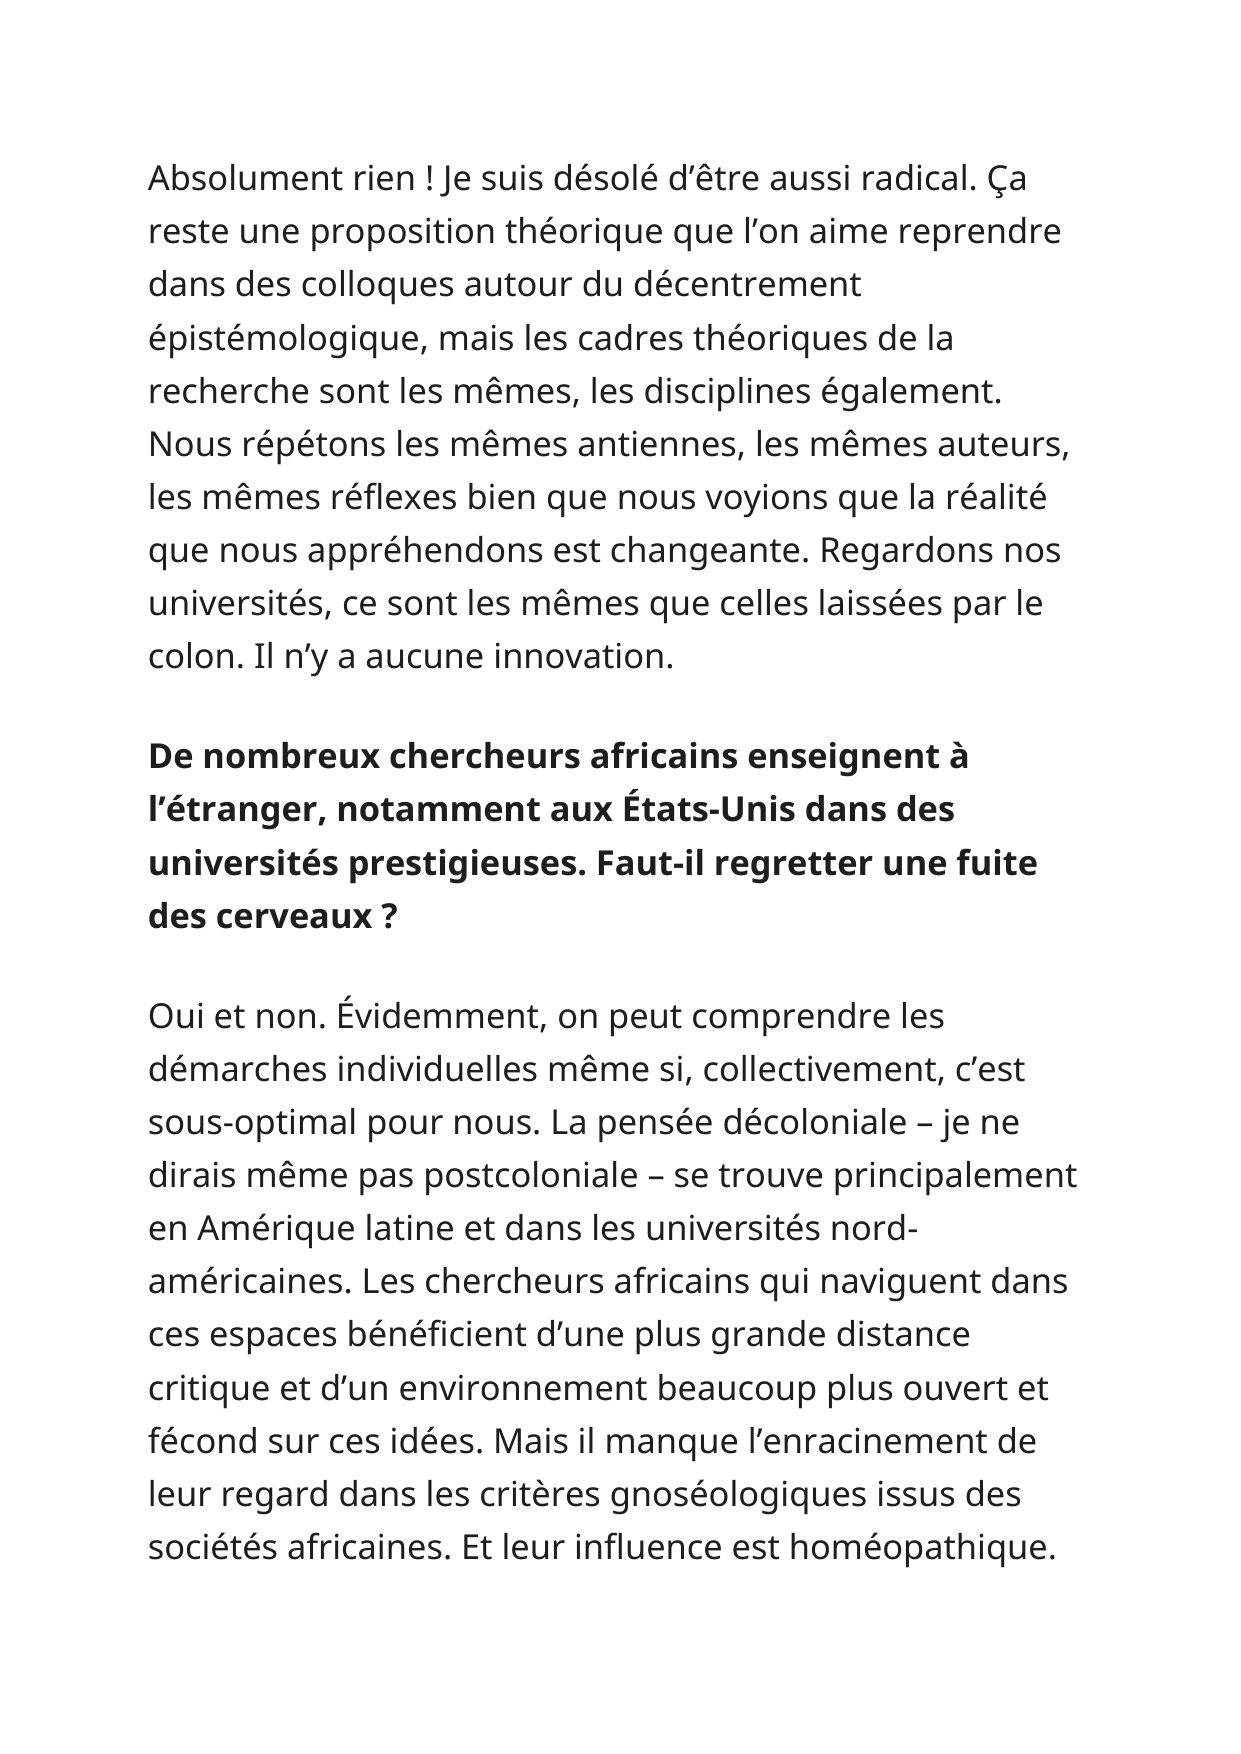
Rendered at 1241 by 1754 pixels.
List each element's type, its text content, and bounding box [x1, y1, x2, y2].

text De nombreux chercheurs africains enseignent à l’étranger, notamment aux États-Unis dans des universités prestigieuses. Faut-il regretter une fuite des cerveaux ? [148, 726, 1093, 938]
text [148, 985, 1093, 1569]
text Absolument rien ! Je suis désolé d’être aussi radical. Ça reste une proposition théorique que l’on aime reprendre dans des colloques autour du décentrement épistémologique, mais les cadres théoriques de la recherche sont les mêmes, les disciplines également. Nous répétons les mêmes antiennes, les mêmes auteurs, les mêmes réflexes bien que nous voyions que la réalité que nous appréhendons est changeante. Regardons nos universités, ce sont les mêmes que celles laissées par le colon. Il n’y a aucune innovation. [148, 148, 1093, 679]
